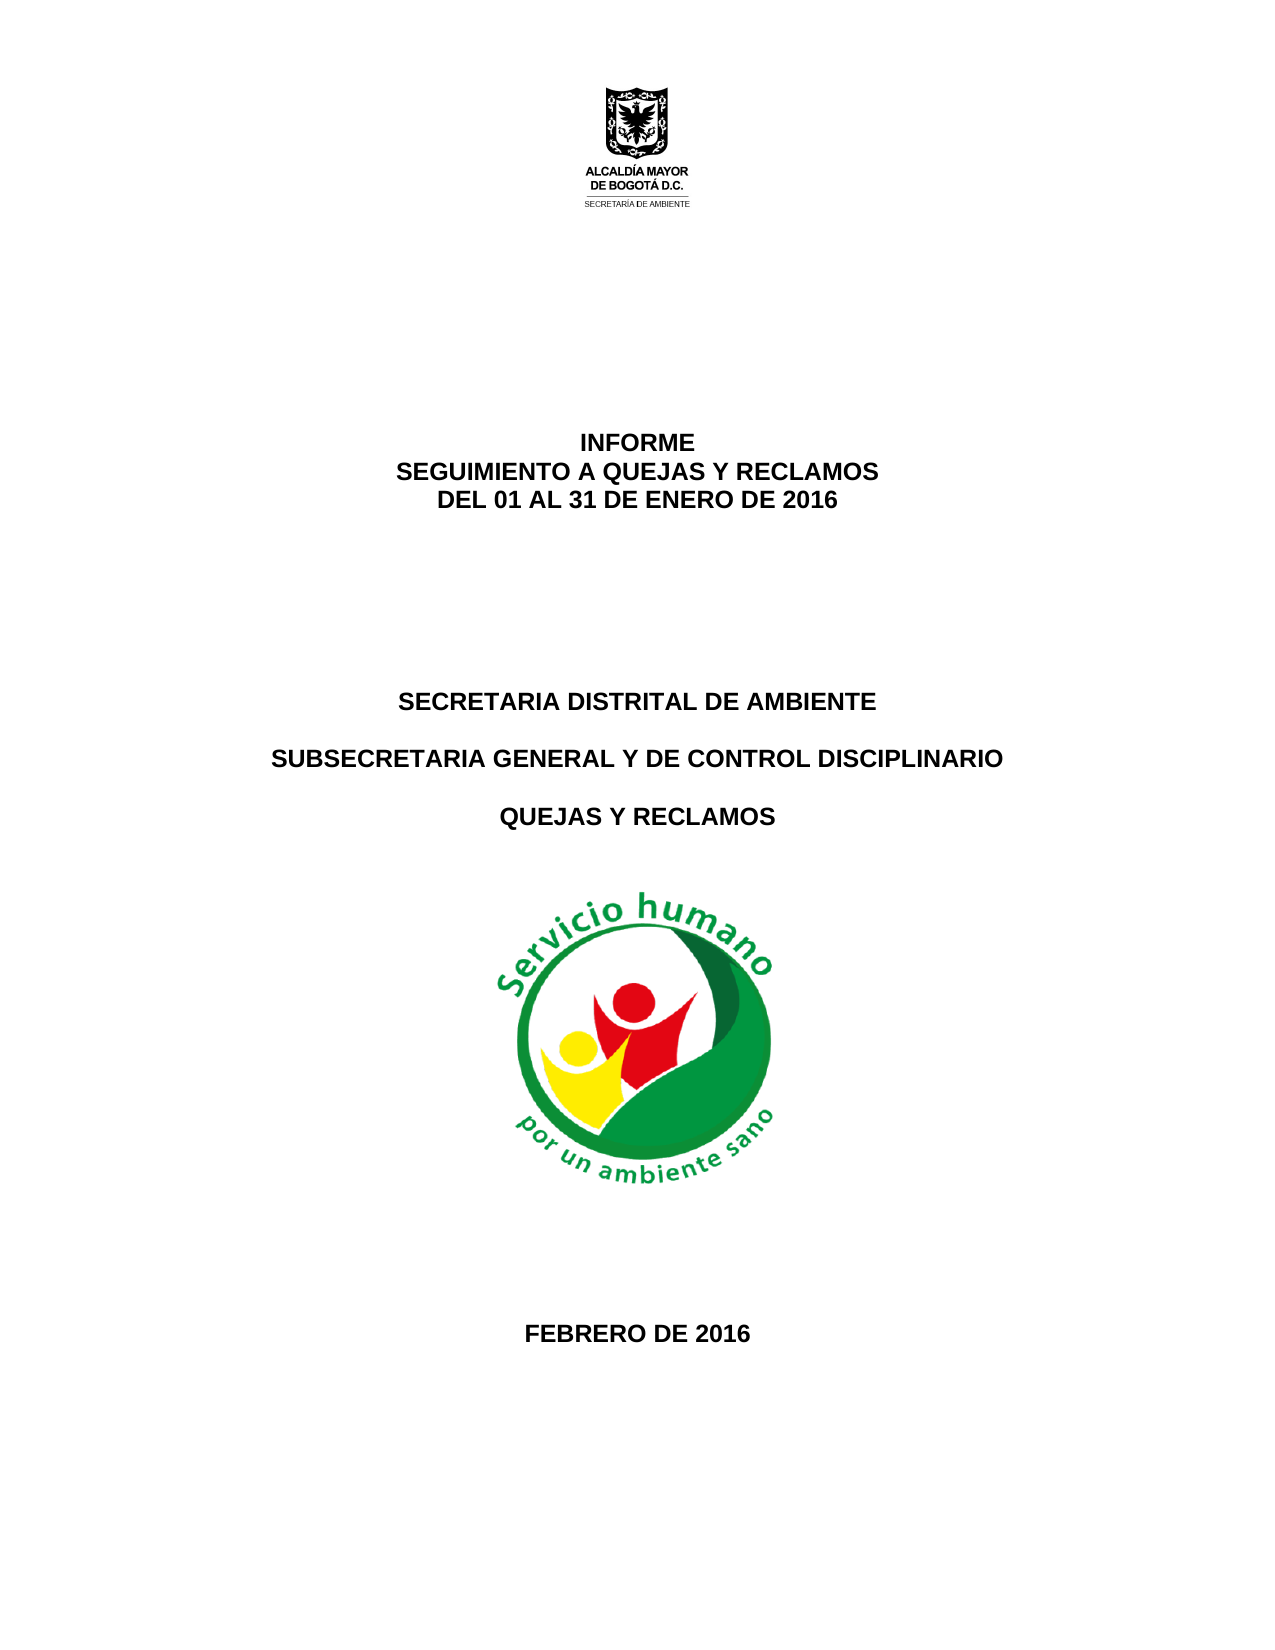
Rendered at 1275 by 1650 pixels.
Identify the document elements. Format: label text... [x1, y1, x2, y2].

text DEL 01 AL 31 DE ENERO DE 2016 [177, 485, 1098, 514]
text QUEJAS Y RECLAMOS [177, 802, 1098, 830]
picture [0, 28, 1275, 218]
text INFORME [177, 428, 1098, 457]
text SUBSECRETARIA GENERAL Y DE CONTROL DISCIPLINARIO [177, 744, 1098, 773]
picture [488, 883, 774, 1188]
text SECRETARIA DISTRITAL DE AMBIENTE [177, 687, 1098, 715]
text SEGUIMIENTO A QUEJAS Y RECLAMOS [177, 457, 1098, 485]
text FEBRERO DE 2016 [177, 1319, 1098, 1348]
